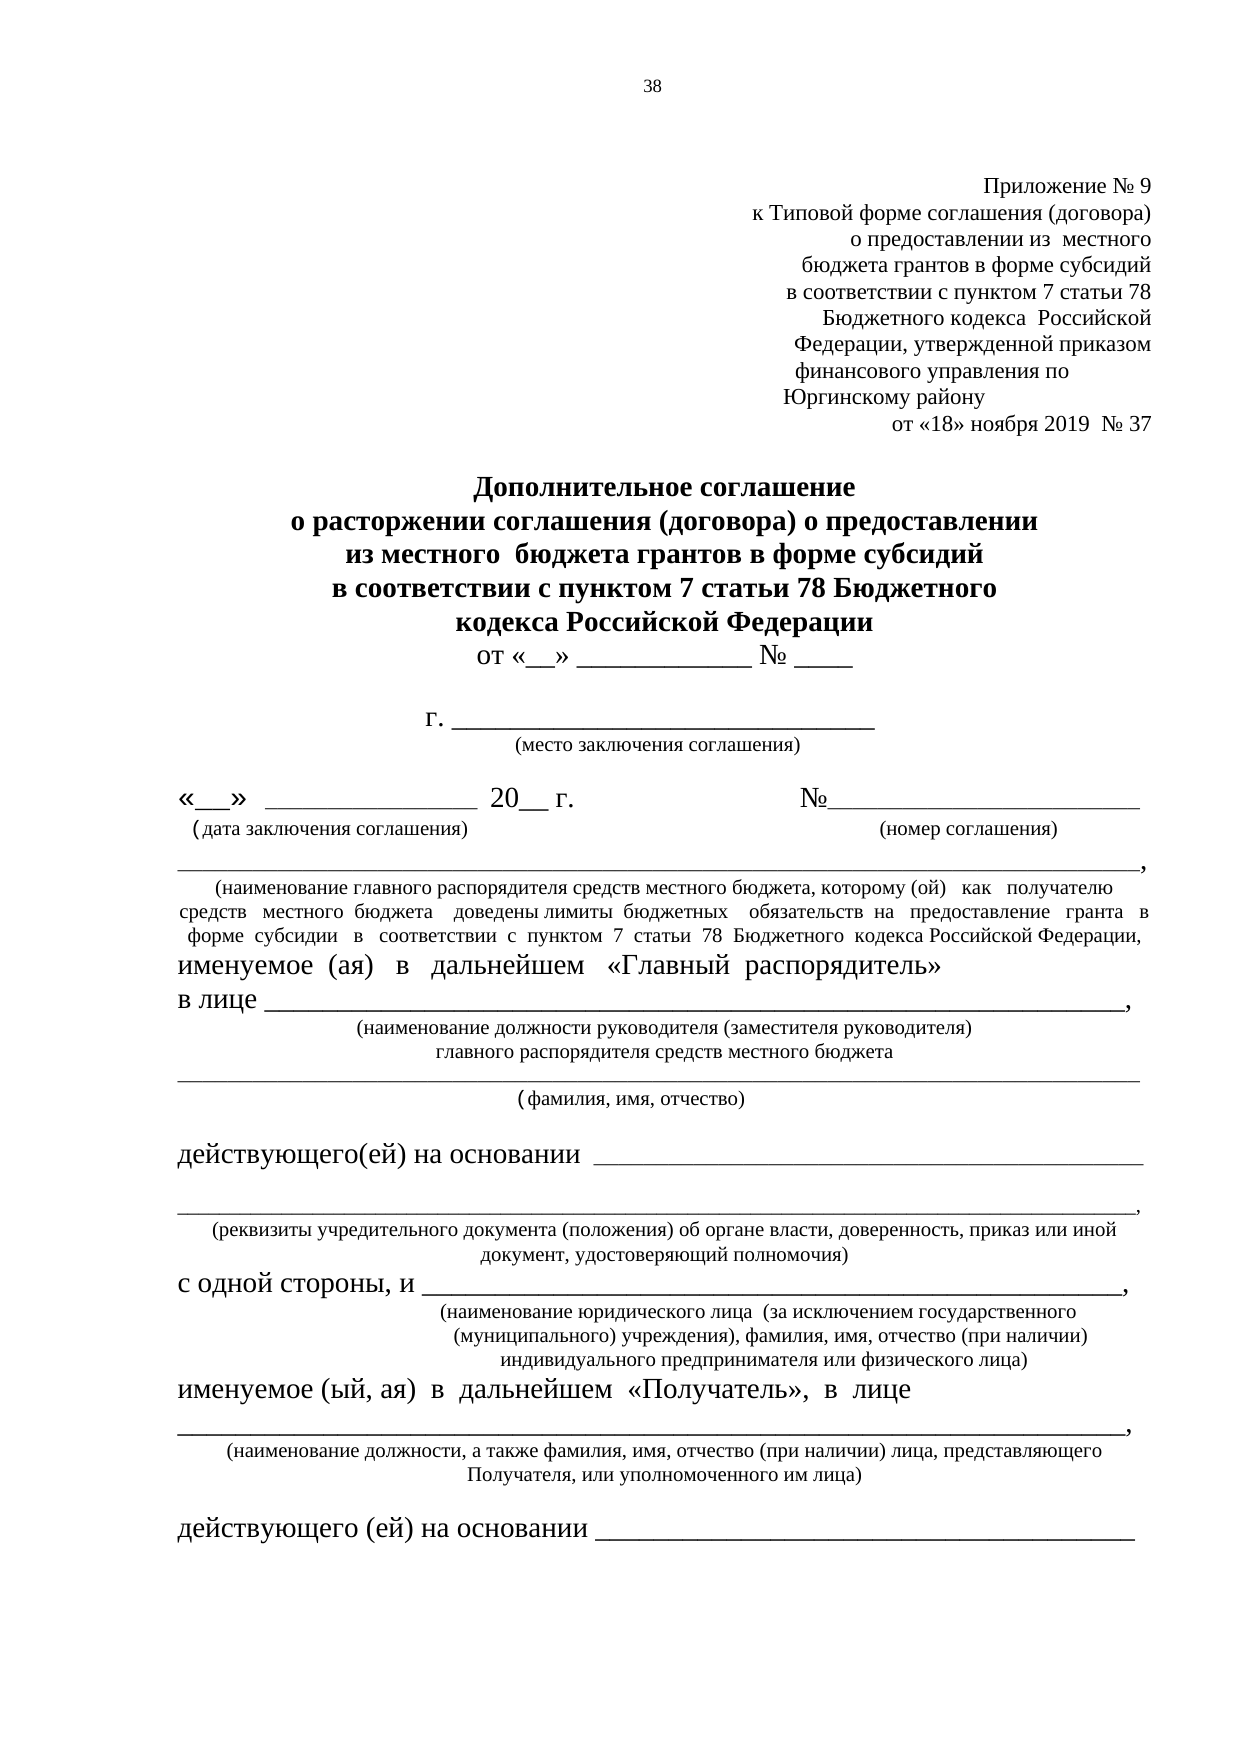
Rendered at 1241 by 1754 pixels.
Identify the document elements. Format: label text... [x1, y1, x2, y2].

text ____________________________________________________________________________________________, [177, 1193, 1152, 1217]
text (фамилия, имя, отчество) [177, 1086, 1152, 1112]
text Федерации, утвержденной приказом [177, 331, 1152, 357]
text действующего(ей) на основании ____________________________________________ [177, 1136, 1152, 1169]
text о расторжении соглашения (договора) о предоставлении [177, 503, 1152, 537]
text Юргинскому району [177, 383, 1152, 409]
text _____________________________________________________________________________ [177, 1063, 1152, 1086]
text Получателя, или уполномоченного им лица) [177, 1462, 1152, 1486]
text из местного бюджета грантов в форме субсидий [177, 537, 1152, 570]
text главного распорядителя средств местного бюджета [177, 1039, 1152, 1063]
text в лице ___________________________________________________________, [177, 981, 1152, 1014]
text от «18» ноября 2019 № 37 [177, 409, 1152, 436]
text (наименование должности руководителя (заместителя руководителя) [177, 1014, 1152, 1039]
text Бюджетного кодекса Российской [177, 304, 1152, 331]
text (дата заключения соглашения) (номер соглашения) [177, 816, 1152, 842]
text Приложение № 9 [177, 172, 1152, 199]
text кодекса Российской Федерации [177, 604, 1152, 637]
text в соответствии с пунктом 7 статьи 78 Бюджетного [177, 570, 1152, 604]
text Дополнительное соглашение [177, 469, 1152, 503]
text г. _____________________________ [177, 699, 1152, 732]
text (реквизиты учредительного документа (положения) об органе власти, доверенность, приказ или иной документ, удостоверяющий полномочия) [177, 1217, 1152, 1266]
text именуемое (ая) в дальнейшем «Главный распорядитель» [177, 947, 1152, 981]
text _____________________________________________________________________________, [177, 842, 1152, 875]
text (наименование должности, а также фамилия, имя, отчество (при наличии) лица, представляющего [177, 1438, 1152, 1462]
text к Типовой форме соглашения (договора) [177, 199, 1152, 225]
text бюджета грантов в форме субсидий [177, 251, 1152, 278]
text от «__» ____________ № ____ [177, 637, 1152, 671]
text «__» _________________ 20__ г. №_________________________ [177, 780, 1152, 816]
text индивидуального предпринимателя или физического лица) [177, 1347, 1152, 1371]
text (место заключения соглашения) [177, 732, 1152, 756]
text в соответствии с пунктом 7 статьи 78 [177, 278, 1152, 304]
text именуемое (ый, ая) в дальнейшем «Получатель», в лице _________________________________________________________________, [177, 1371, 1152, 1438]
text (наименование главного распорядителя средств местного бюджета, которому (ой) как получателю средств местного бюджета доведены лимиты бюджетных обязательств на предоставление гранта в форме субсидии в соответствии с пунктом 7 статьи 78 Бюджетного кодекса Российской Федерации, [177, 875, 1152, 947]
text финансового управления по [177, 357, 1152, 383]
text (наименование юридического лица (за исключением государственного [177, 1299, 1152, 1323]
text о предоставлении из местного [177, 225, 1152, 251]
text действующего (ей) на основании _____________________________________ [177, 1510, 1152, 1544]
text с одной стороны, и ________________________________________________, [177, 1266, 1152, 1299]
text (муниципального) учреждения), фамилия, имя, отчество (при наличии) [177, 1323, 1152, 1347]
